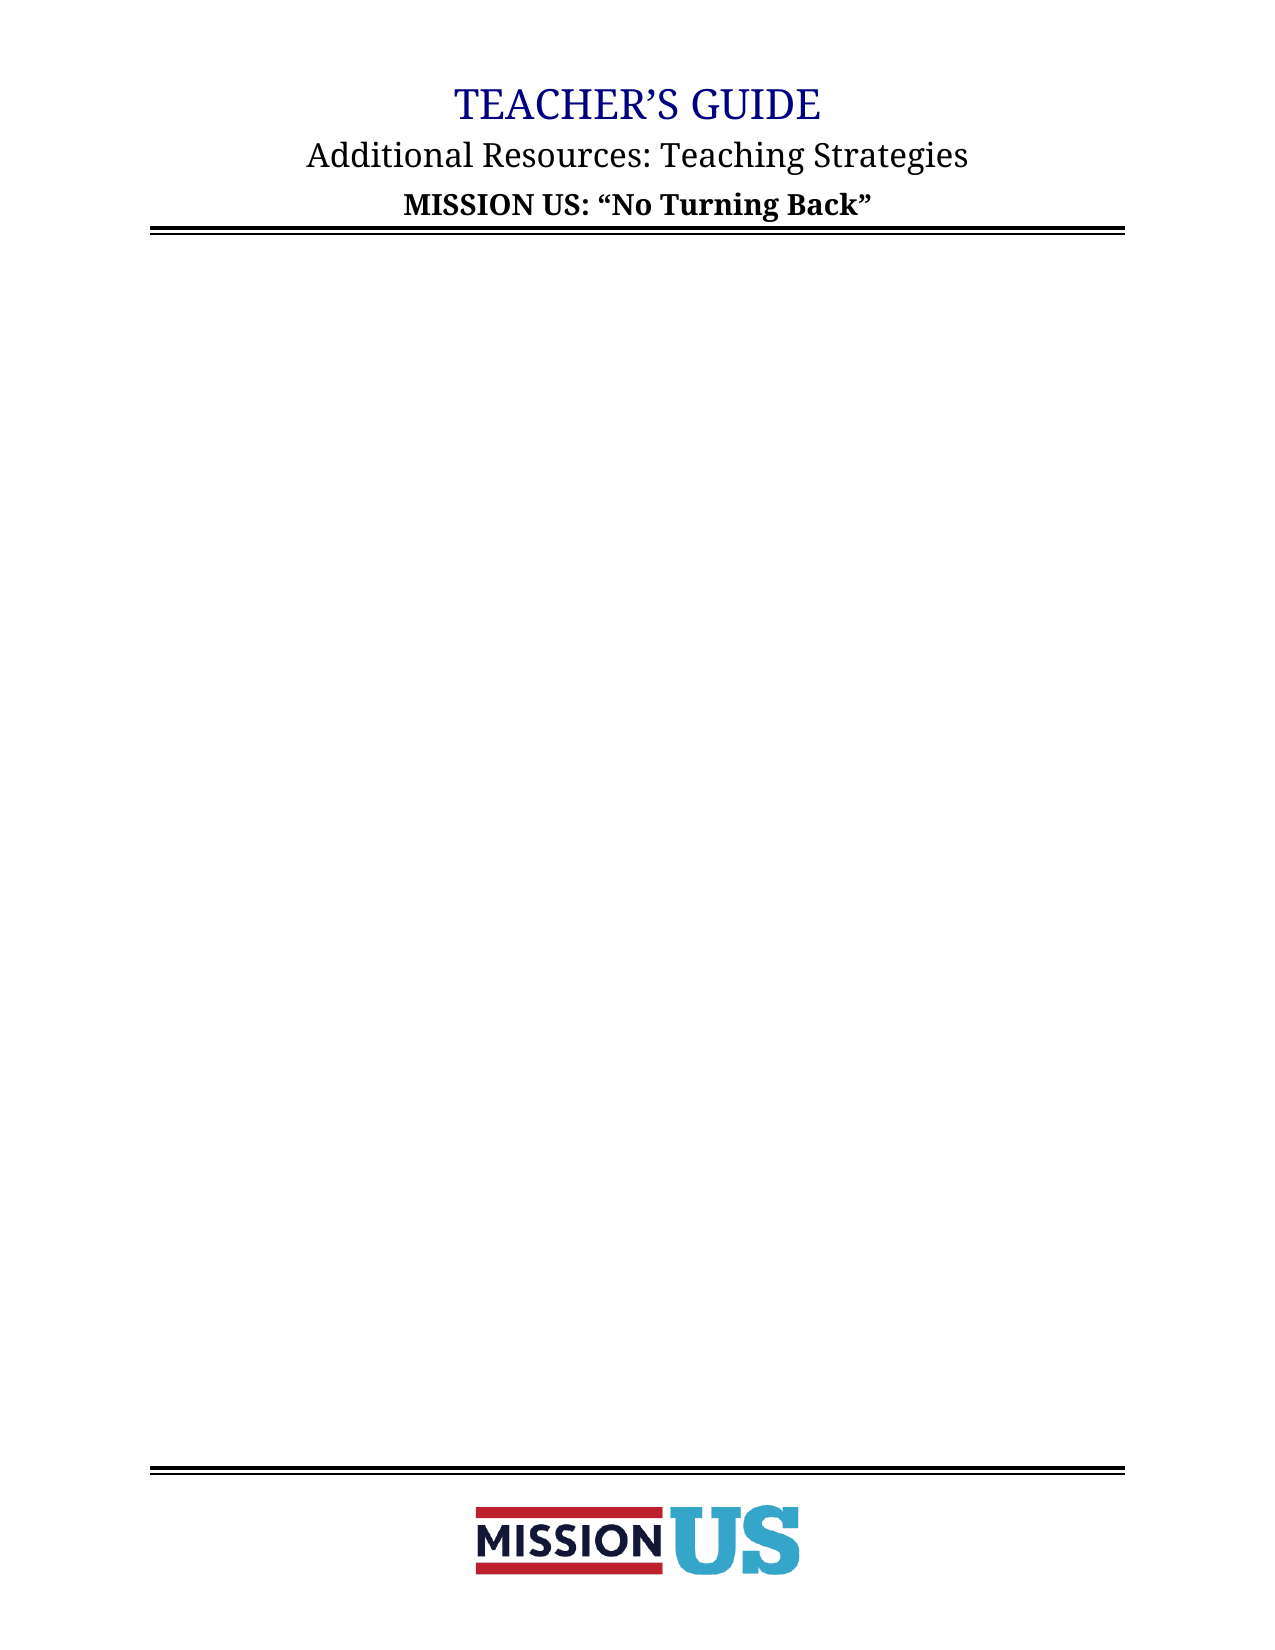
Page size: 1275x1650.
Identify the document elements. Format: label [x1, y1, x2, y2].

picture [475, 1505, 800, 1575]
